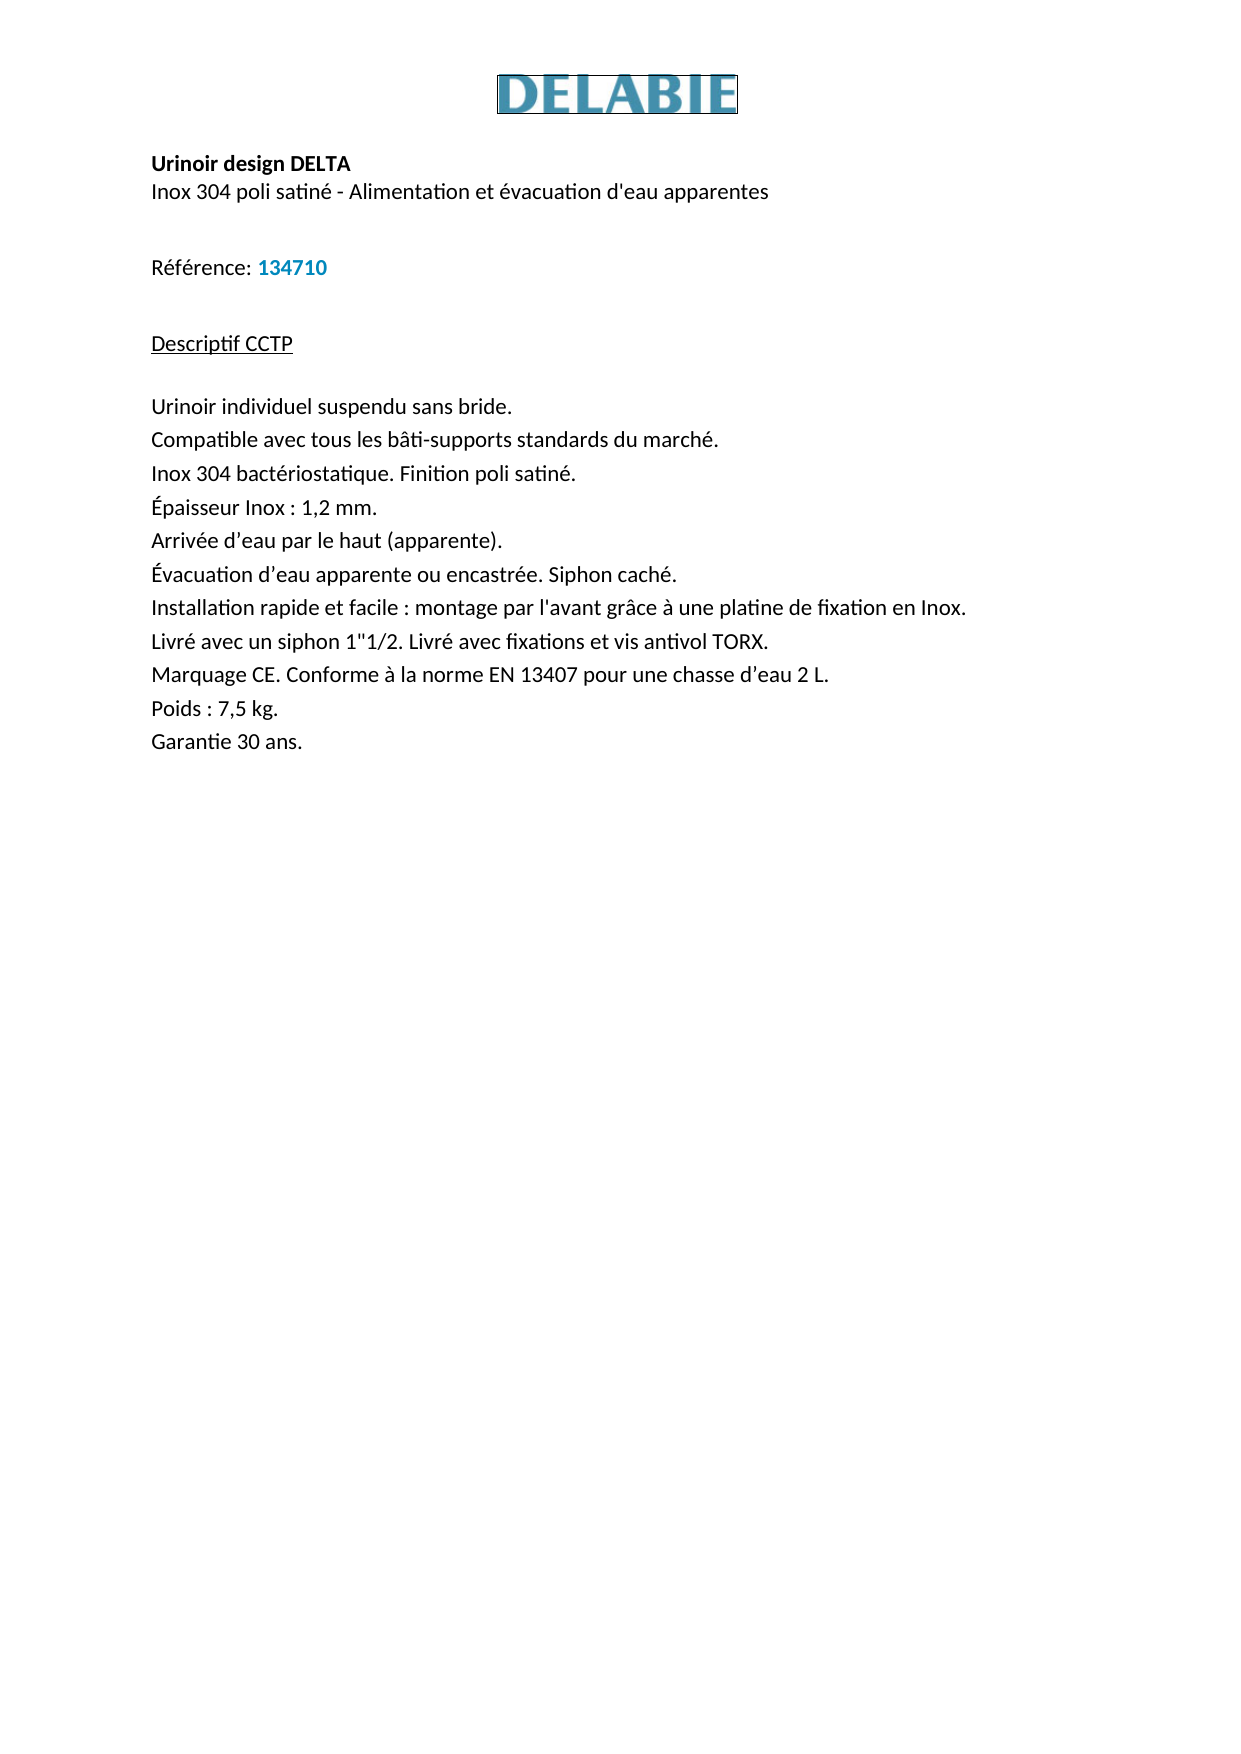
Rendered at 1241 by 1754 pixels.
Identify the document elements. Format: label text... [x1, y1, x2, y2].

text Livré avec un siphon 1"1/2. Livré avec fixations et vis antivol TORX. [151, 627, 1084, 655]
text Arrivée d’eau par le haut (apparente). [151, 526, 1084, 554]
text Urinoir individuel suspendu sans bride. [151, 392, 1084, 420]
text Référence: 134710 [151, 253, 1084, 281]
text Garantie 30 ans. [151, 727, 1084, 755]
text Compatible avec tous les bâti-supports standards du marché. [151, 426, 1084, 453]
text Installation rapide et facile : montage par l'avant grâce à une platine de fixation en Inox. [151, 593, 1084, 621]
picture [498, 76, 737, 113]
text Inox 304 bactériostatique. Finition poli satiné. [151, 459, 1084, 487]
text Descriptif CCTP [151, 329, 1084, 357]
text Poids : 7,5 kg. [151, 694, 1084, 722]
text Urinoir design DELTA [151, 149, 1084, 177]
text Inox 304 poli satiné - Alimentation et évacuation d'eau apparentes [151, 177, 1084, 205]
text Évacuation d’eau apparente ou encastrée. Siphon caché. [151, 560, 1084, 588]
text Épaisseur Inox : 1,2 mm. [151, 493, 1084, 521]
text Marquage CE. Conforme à la norme EN 13407 pour une chasse d’eau 2 L. [151, 660, 1084, 688]
